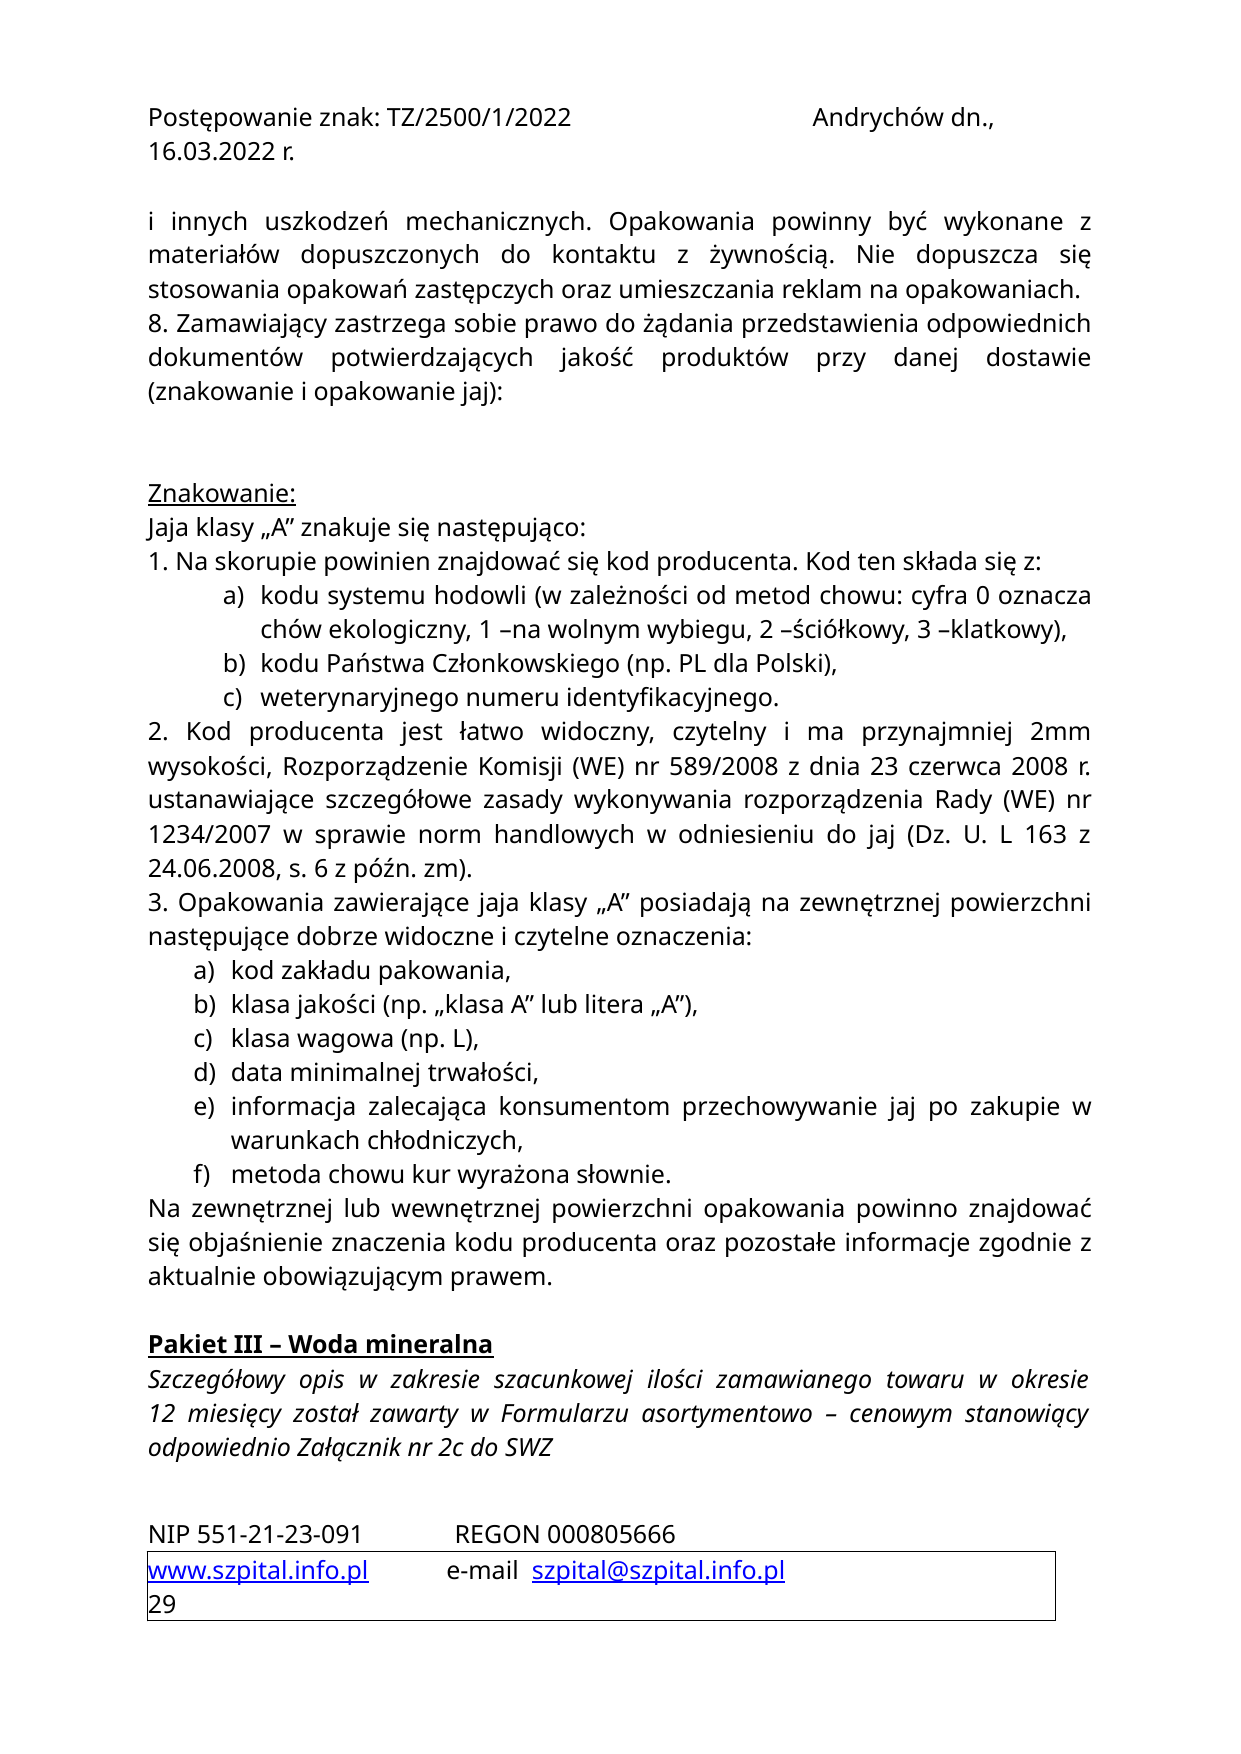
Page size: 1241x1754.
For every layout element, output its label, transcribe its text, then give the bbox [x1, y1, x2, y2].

list kodu Państwa Członkowskiego (np. PL dla Polski), [223, 646, 1092, 680]
text 8. Zamawiający zastrzega sobie prawo do żądania przedstawienia odpowiednich dokumentów potwierdzających jakość produktów przy danej dostawie (znakowanie i opakowanie jaj): [148, 305, 1092, 407]
list informacja zalecająca konsumentom przechowywanie jaj po zakupie w warunkach chłodniczych, [193, 1089, 1092, 1157]
text 1. Na skorupie powinien znajdować się kod producenta. Kod ten składa się z: [148, 544, 1092, 578]
list kod zakładu pakowania, [193, 952, 1092, 987]
text 2. Kod producenta jest łatwo widoczny, czytelny i ma przynajmniej 2mm wysokości, Rozporządzenie Komisji (WE) nr 589/2008 z dnia 23 czerwca 2008 r. ustanawiające szczegółowe zasady wykonywania rozporządzenia Rady (WE) nr 1234/2007 w sprawie norm handlowych w odniesieniu do jaj (Dz. U. L 163 z 24.06.2008, s. 6 z późn. zm). [148, 714, 1092, 884]
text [148, 203, 1092, 305]
text 3. Opakowania zawierające jaja klasy „A” posiadają na zewnętrznej powierzchni następujące dobrze widoczne i czytelne oznaczenia: [148, 884, 1092, 952]
list weterynaryjnego numeru identyfikacyjnego. [223, 680, 1092, 714]
text Szczegółowy opis w zakresie szacunkowej ilości zamawianego towaru w okresie 12 miesięcy został zawarty w Formularzu asortymentowo – cenowym stanowiący odpowiednio Załącznik nr 2c do SWZ [148, 1361, 1092, 1463]
list klasa jakości (np. „klasa A” lub litera „A”), [193, 987, 1092, 1021]
list data minimalnej trwałości, [193, 1055, 1092, 1089]
list metoda chowu kur wyrażona słownie. [193, 1157, 1092, 1191]
text Na zewnętrznej lub wewnętrznej powierzchni opakowania powinno znajdować się objaśnienie znaczenia kodu producenta oraz pozostałe informacje zgodnie z aktualnie obowiązującym prawem. [148, 1191, 1092, 1293]
text Jaja klasy „A” znakuje się następująco: [148, 510, 1092, 544]
text Znakowanie: [148, 476, 1092, 510]
text Pakiet III – Woda mineralna [148, 1327, 1092, 1361]
list kodu systemu hodowli (w zależności od metod chowu: cyfra 0 oznacza chów ekologiczny, 1 –na wolnym wybiegu, 2 –ściółkowy, 3 –klatkowy), [223, 578, 1092, 646]
list klasa wagowa (np. L), [193, 1021, 1092, 1055]
